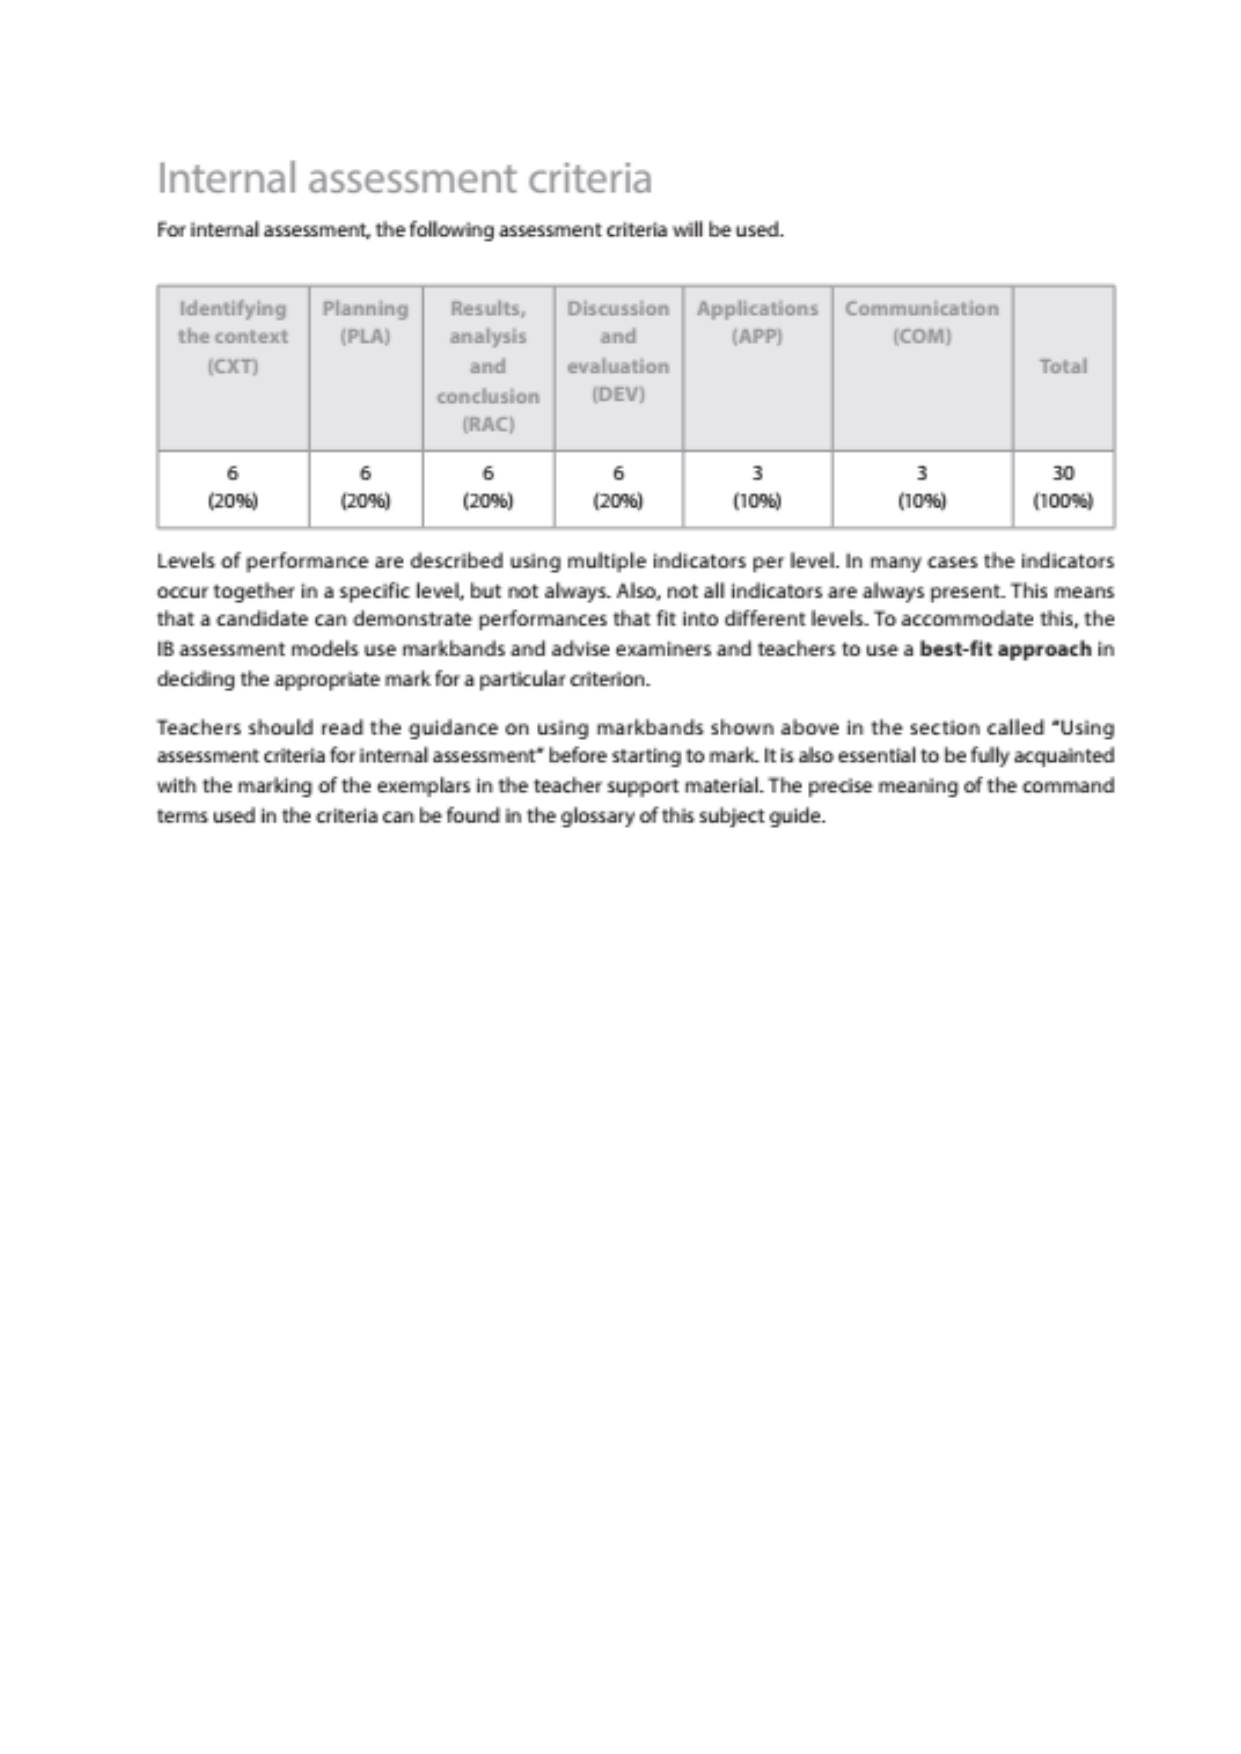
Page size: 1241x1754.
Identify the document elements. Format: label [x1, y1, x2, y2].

picture [147, 147, 1173, 879]
